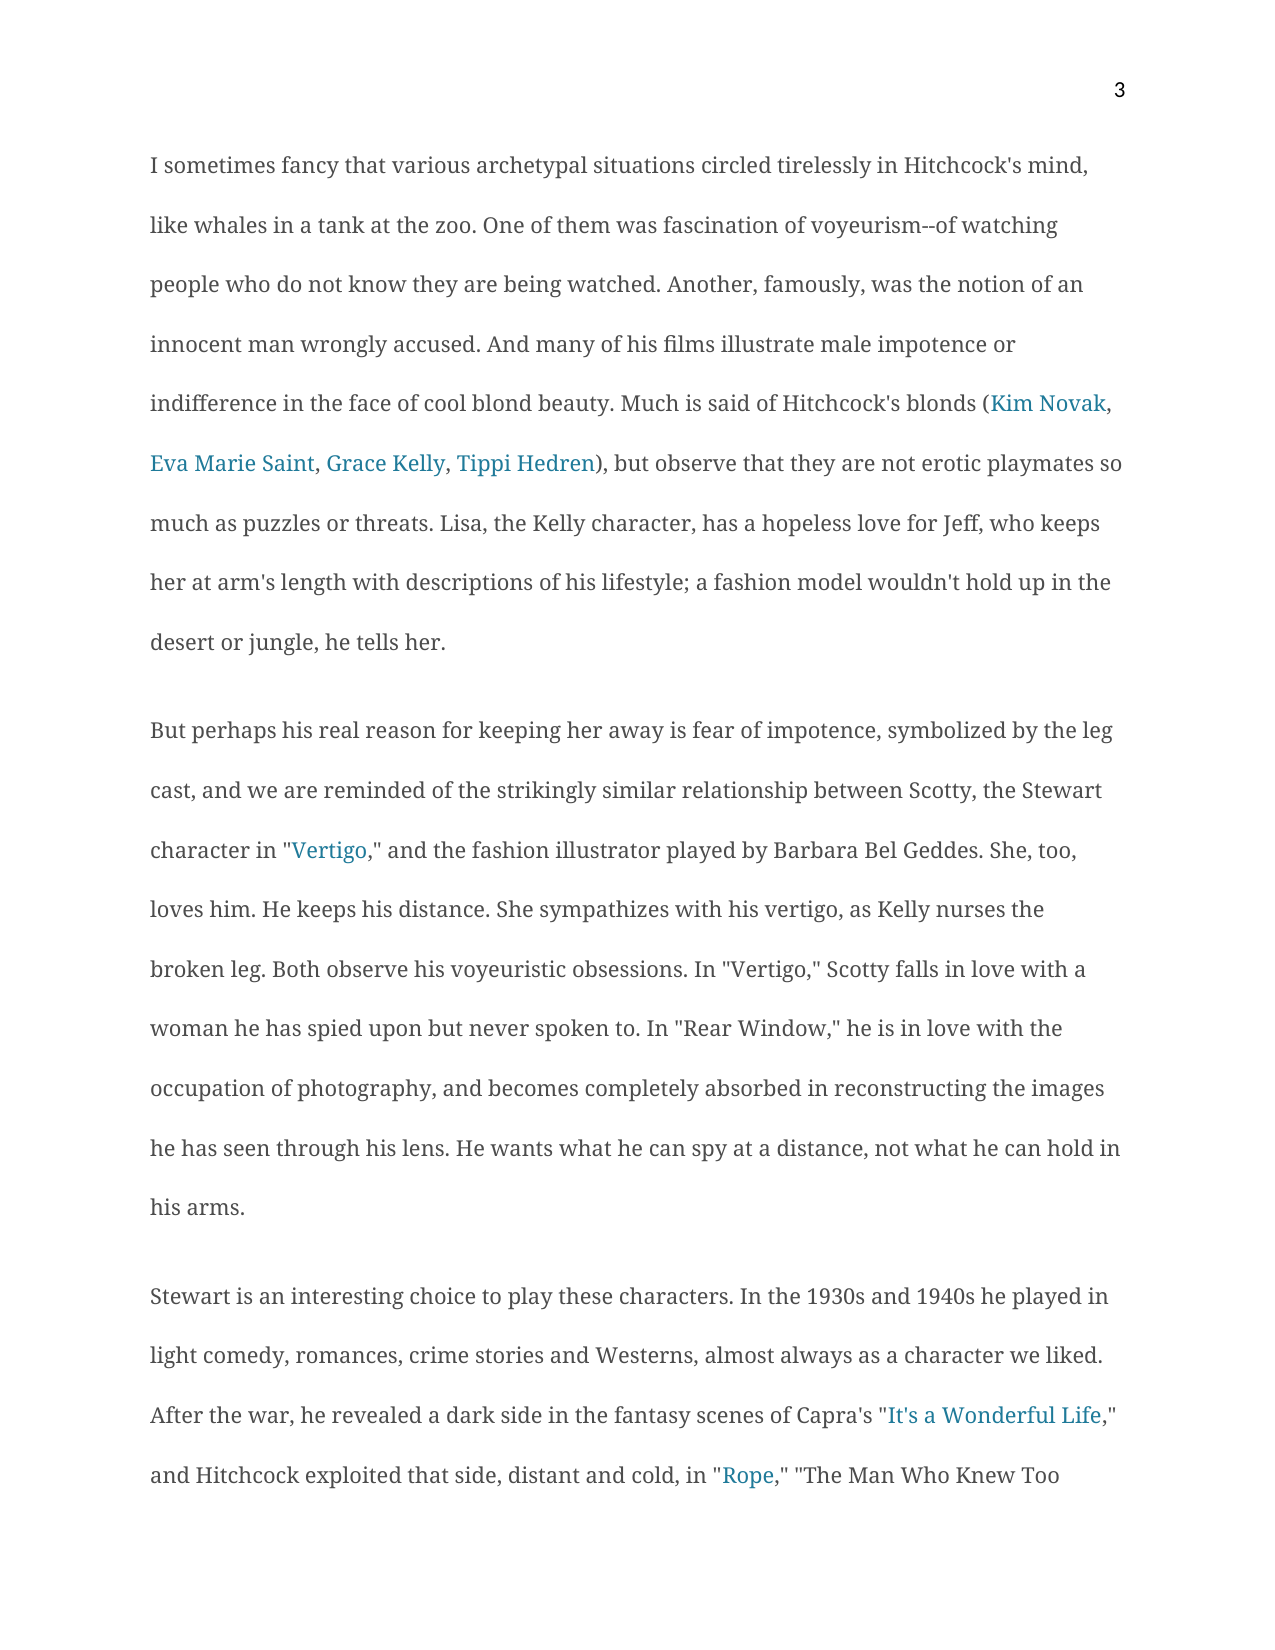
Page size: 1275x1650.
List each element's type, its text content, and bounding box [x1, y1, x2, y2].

text I sometimes fancy that various archetypal situations circled tirelessly in Hitchcock's mind, like whales in a tank at the zoo. One of them was fascination of voyeurism--of watching people who do not know they are being watched. Another, famously, was the notion of an innocent man wrongly accused. And many of his films illustrate male impotence or indifference in the face of cool blond beauty. Much is said of Hitchcock's blonds (Kim Novak, Eva Marie Saint, Grace Kelly, Tippi Hedren), but observe that they are not erotic playmates so much as puzzles or threats. Lisa, the Kelly character, has a hopeless love for Jeff, who keeps her at arm's length with descriptions of his lifestyle; a fashion model wouldn't hold up in the desert or jungle, he tells her. [150, 150, 1125, 656]
text But perhaps his real reason for keeping her away is fear of impotence, symbolized by the leg cast, and we are reminded of the strikingly similar relationship between Scotty, the Stewart character in "Vertigo," and the fashion illustrator played by Barbara Bel Geddes. She, too, loves him. He keeps his distance. She sympathizes with his vertigo, as Kelly nurses the broken leg. Both observe his voyeuristic obsessions. In "Vertigo," Scotty falls in love with a woman he has spied upon but never spoken to. In "Rear Window," he is in love with the occupation of photography, and becomes completely absorbed in reconstructing the images he has seen through his lens. He wants what he can spy at a distance, not what he can hold in his arms. [150, 715, 1125, 1222]
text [150, 1281, 1125, 1489]
